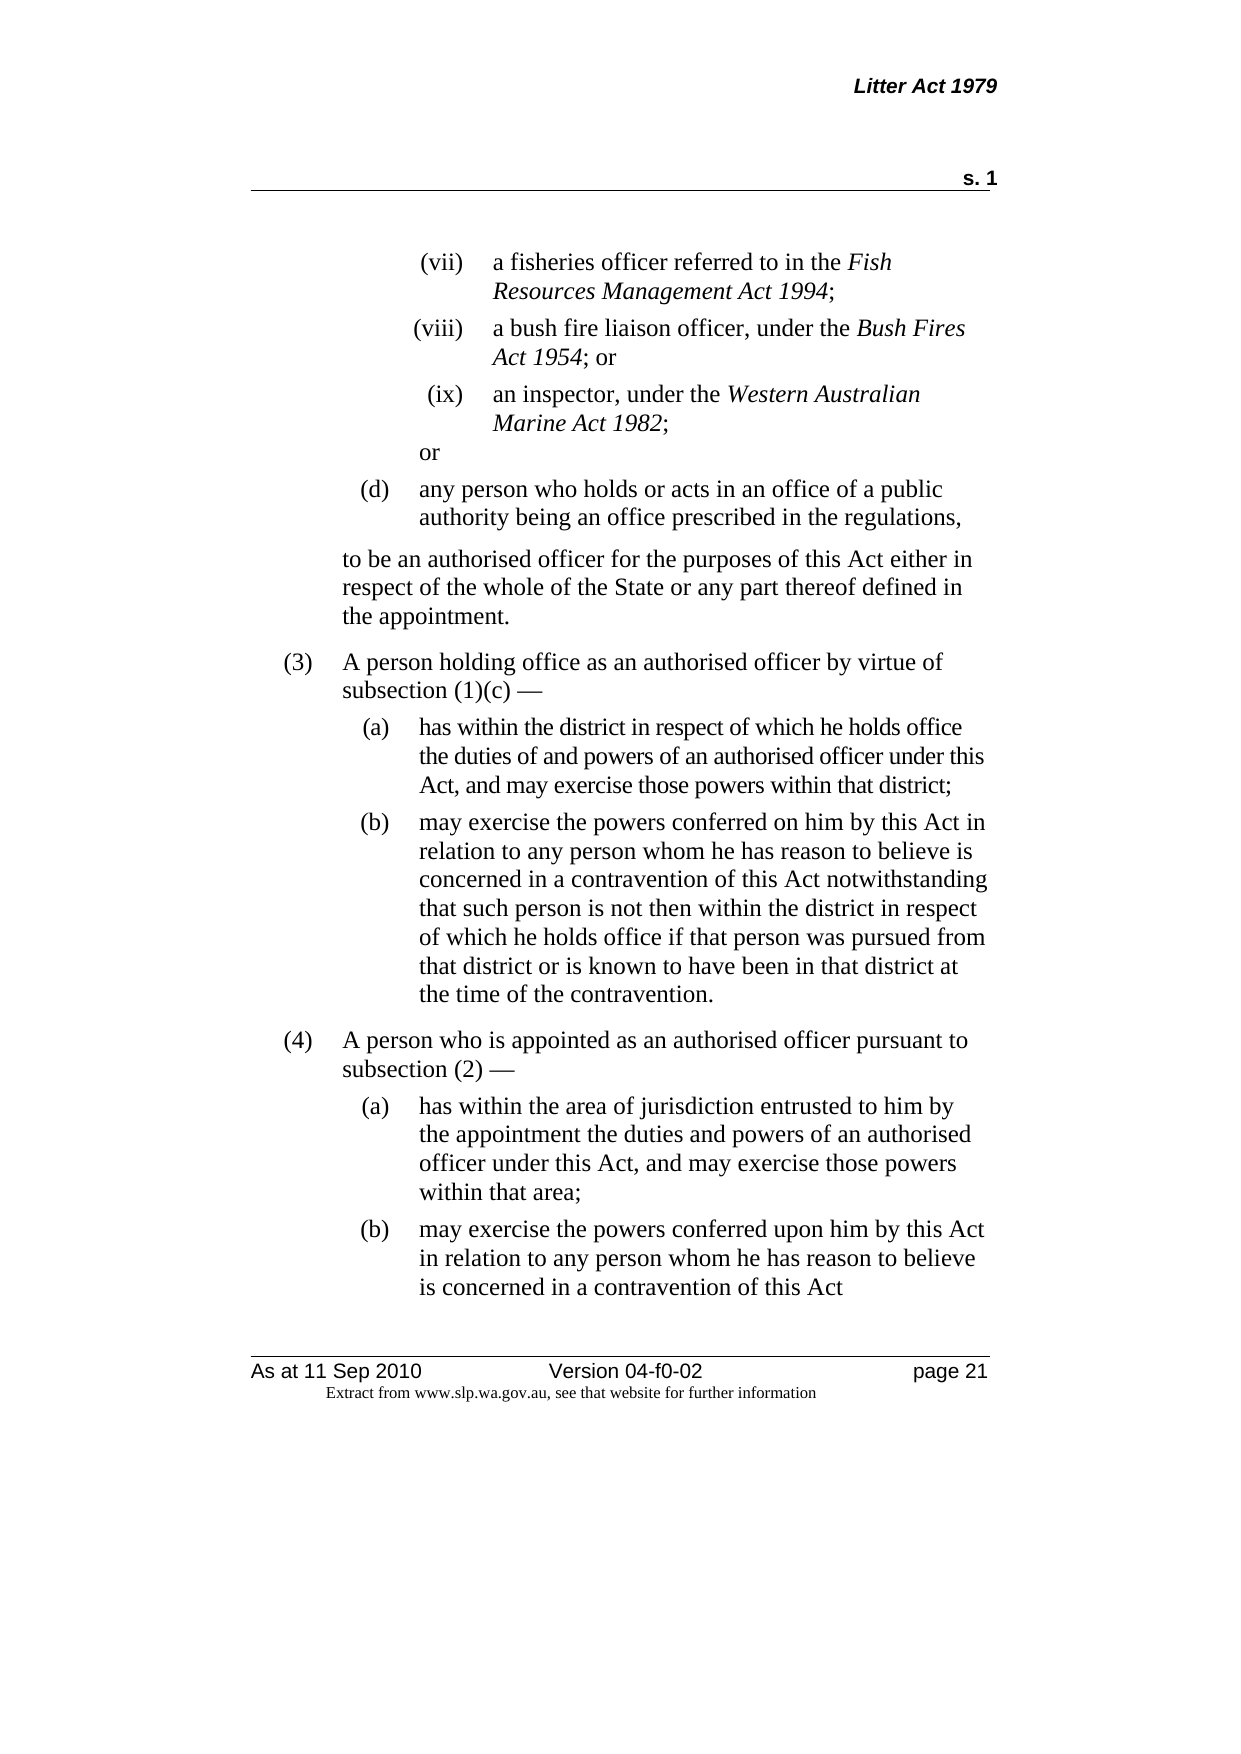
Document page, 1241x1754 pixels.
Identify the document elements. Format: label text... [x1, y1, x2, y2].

text (3) A person holding office as an authorised officer by virtue of subsection (1)(c) — [251, 647, 990, 704]
text (a) has within the area of jurisdiction entrusted to him by the appointment the duties and powers of an authorised officer under this Act, and may exercise those powers within that area; [251, 1091, 990, 1206]
text or [251, 437, 990, 465]
text (4) A person who is appointed as an authorised officer pursuant to subsection (2) — [251, 1025, 990, 1082]
text (ix) an inspector, under the Western Australian Marine Act 1982; [251, 379, 990, 437]
text (d) any person who holds or acts in an office of a public authority being an office prescribed in the regulations, [251, 474, 990, 531]
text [251, 1214, 990, 1300]
text (vii) a fisheries officer referred to in the Fish Resources Management Act 1994; [251, 247, 990, 305]
text (b) may exercise the powers conferred on him by this Act in relation to any person whom he has reason to believe is concerned in a contravention of this Act notwithstanding that such person is not then within the district in respect of which he holds office if that person was pursued from that district or is known to have been in that district at the time of the contravention. [251, 807, 990, 1008]
text (a) has within the district in respect of which he holds office the duties of and powers of an authorised officer under this Act, and may exercise those powers within that district; [251, 712, 990, 799]
text to be an authorised officer for the purposes of this Act either in respect of the whole of the State or any part thereof defined in the appointment. [251, 544, 990, 630]
text (viii) a bush fire liaison officer, under the Bush Fires Act 1954; or [251, 313, 990, 371]
